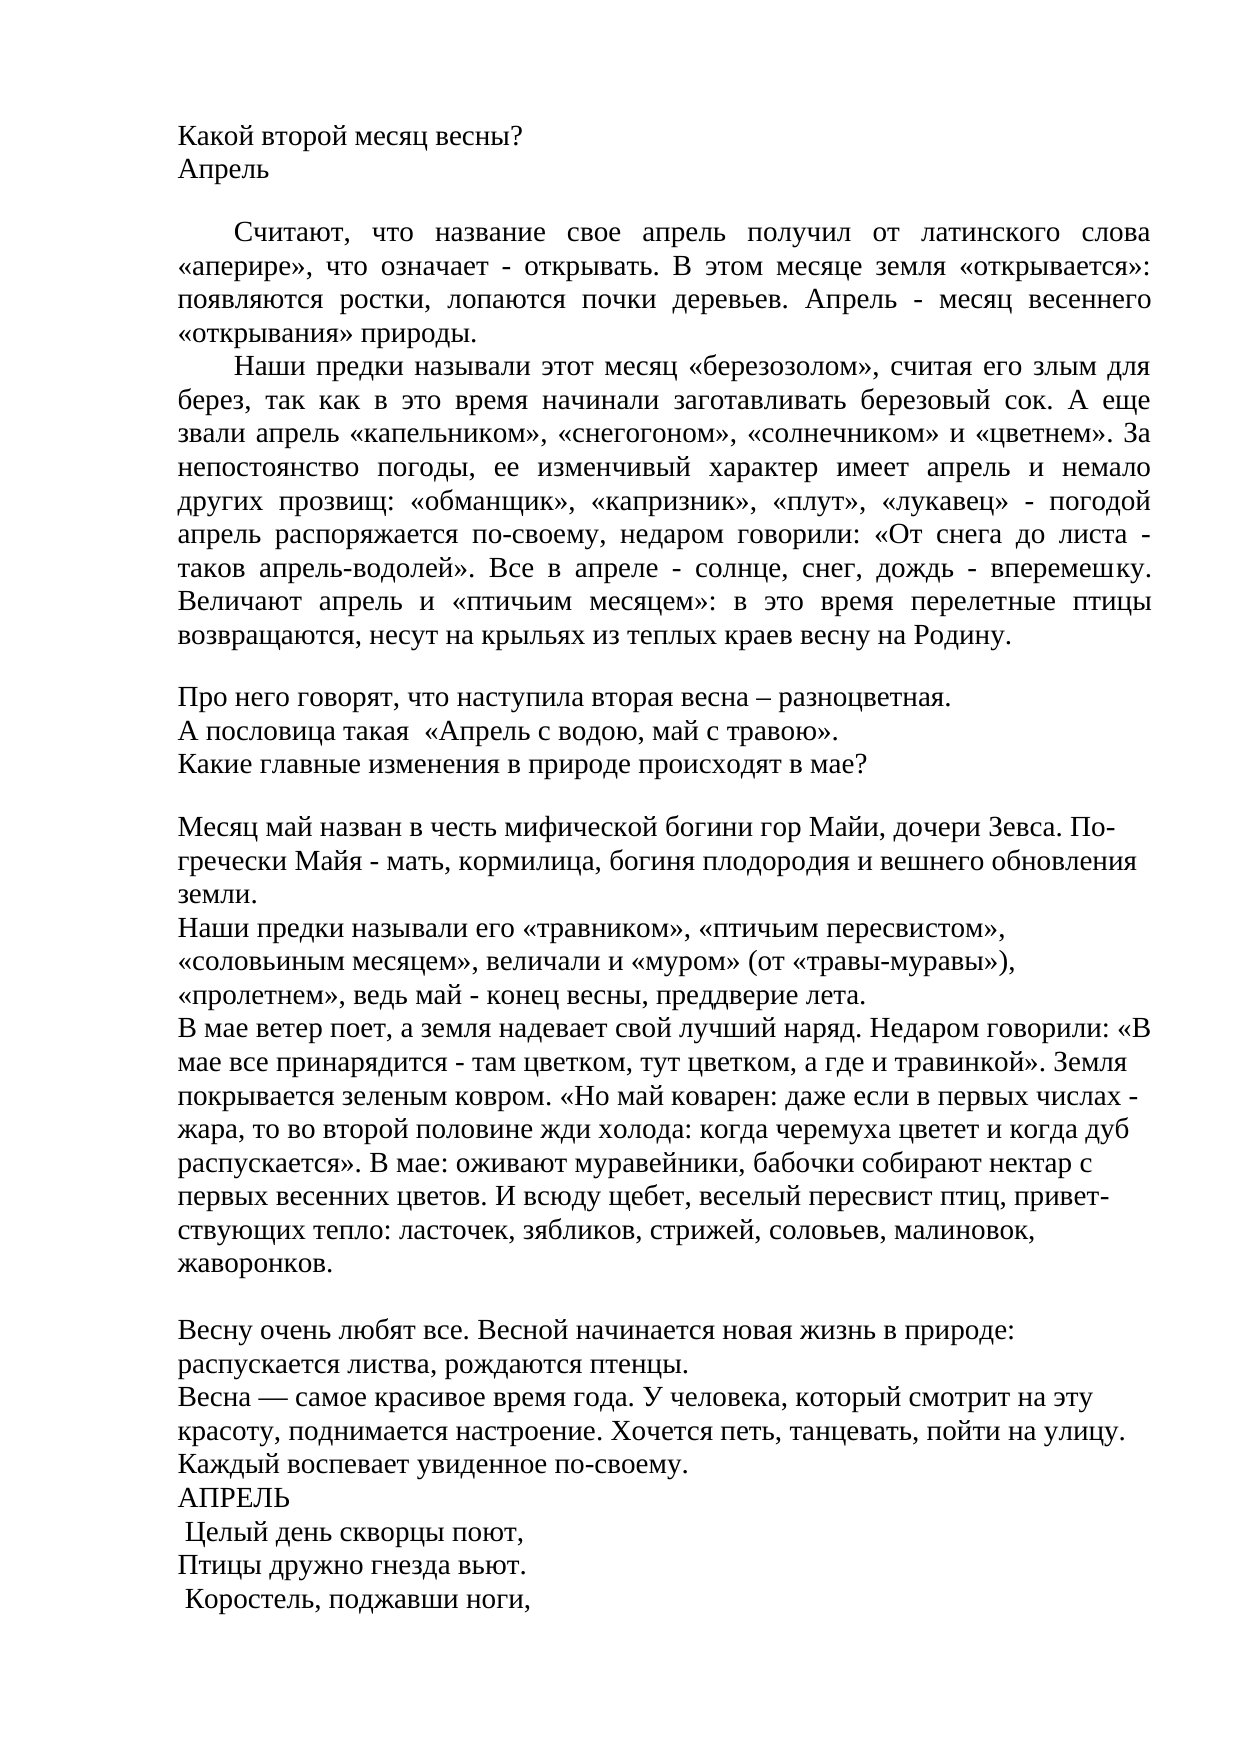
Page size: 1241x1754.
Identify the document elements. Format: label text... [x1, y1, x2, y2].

text Весна — самое красивое время года. У человека, который смотрит на эту красоту, поднимается настроение. Хочется петь, танцевать, пойти на улицу. Каждый воспевает увиденное по-своему. [177, 1379, 1152, 1480]
text Считают, что название свое апрель получил от латинского слова «аперире», что означает - открывать. В этом месяце земля «открывается»: появляются ростки, лопаются почки деревьев. Апрель - месяц весеннего «открывания» природы. [177, 214, 1152, 348]
text Наши предки называли его «травником», «птичьим пересвистом», «соловьиным месяцем», величали и «муром» (от «травы-муравы»), «пролетнем», ведь май - конец весны, преддверие лета. [177, 910, 1152, 1011]
text Какой второй месяц весны? [177, 118, 1152, 152]
text Птицы дружно гнезда вьют. [177, 1547, 1152, 1581]
text Весну очень любят все. Весной начинается новая жизнь в природе: распускается листва, рождаются птенцы. [177, 1312, 1152, 1379]
text В мае ветер поет, а земля надевает свой лучший наряд. Недаром говорили: «В мае все принарядится - там цветком, тут цветком, а где и травинкой». Земля покрывается зеленым ковром. «Но май коварен: даже если в первых числах - жара, то во второй половине жди холода: когда черемуха цветет и когда дуб распускается». В мае: оживают муравейники, бабочки собирают нектар с первых весенних цветов. И всюду щебет, веселый пересвист птиц, приветствующих тепло: ласточек, зябликов, стрижей, соловьев, малиновок, жаворонков. [177, 1011, 1152, 1279]
text Целый день скворцы поют, [177, 1514, 1152, 1547]
text Месяц май назван в честь мифической богини гор Майи, дочери Зевса. По-гречески Майя - мать, кормилица, богиня плодородия и вешнего обновления земли. [177, 809, 1152, 910]
text А пословица такая «Апрель с водою, май с травою». [177, 713, 1152, 747]
text Про него говорят, что наступила вторая весна – разноцветная. [177, 679, 1152, 713]
text АПРЕЛЬ [177, 1480, 1152, 1514]
text Наши предки называли этот месяц «березозолом», считая его злым для берез, так как в это время начинали заготавливать березовый сок. А еще звали апрель «капельником», «снегогоном», «солнечником» и «цветнем». За непостоянство погоды, ее изменчивый характер имеет апрель и немало других прозвищ: «обманщик», «капризник», «плут», «лукавец» - погодой апрель распоряжается по-своему, недаром говорили: «От снега до листа - таков апрель-водолей». Все в апреле - солнце, снег, дождь - вперемешку. Величают апрель и «птичьим месяцем»: в это время перелетные птицы возвращаются, несут на крыльях из теплых краев весну на Родину. [177, 348, 1152, 650]
text Какие главные изменения в природе происходят в мае? [177, 747, 1152, 780]
text Апрель [177, 152, 1152, 185]
text Коростель, поджавши ноги, [177, 1581, 1152, 1614]
